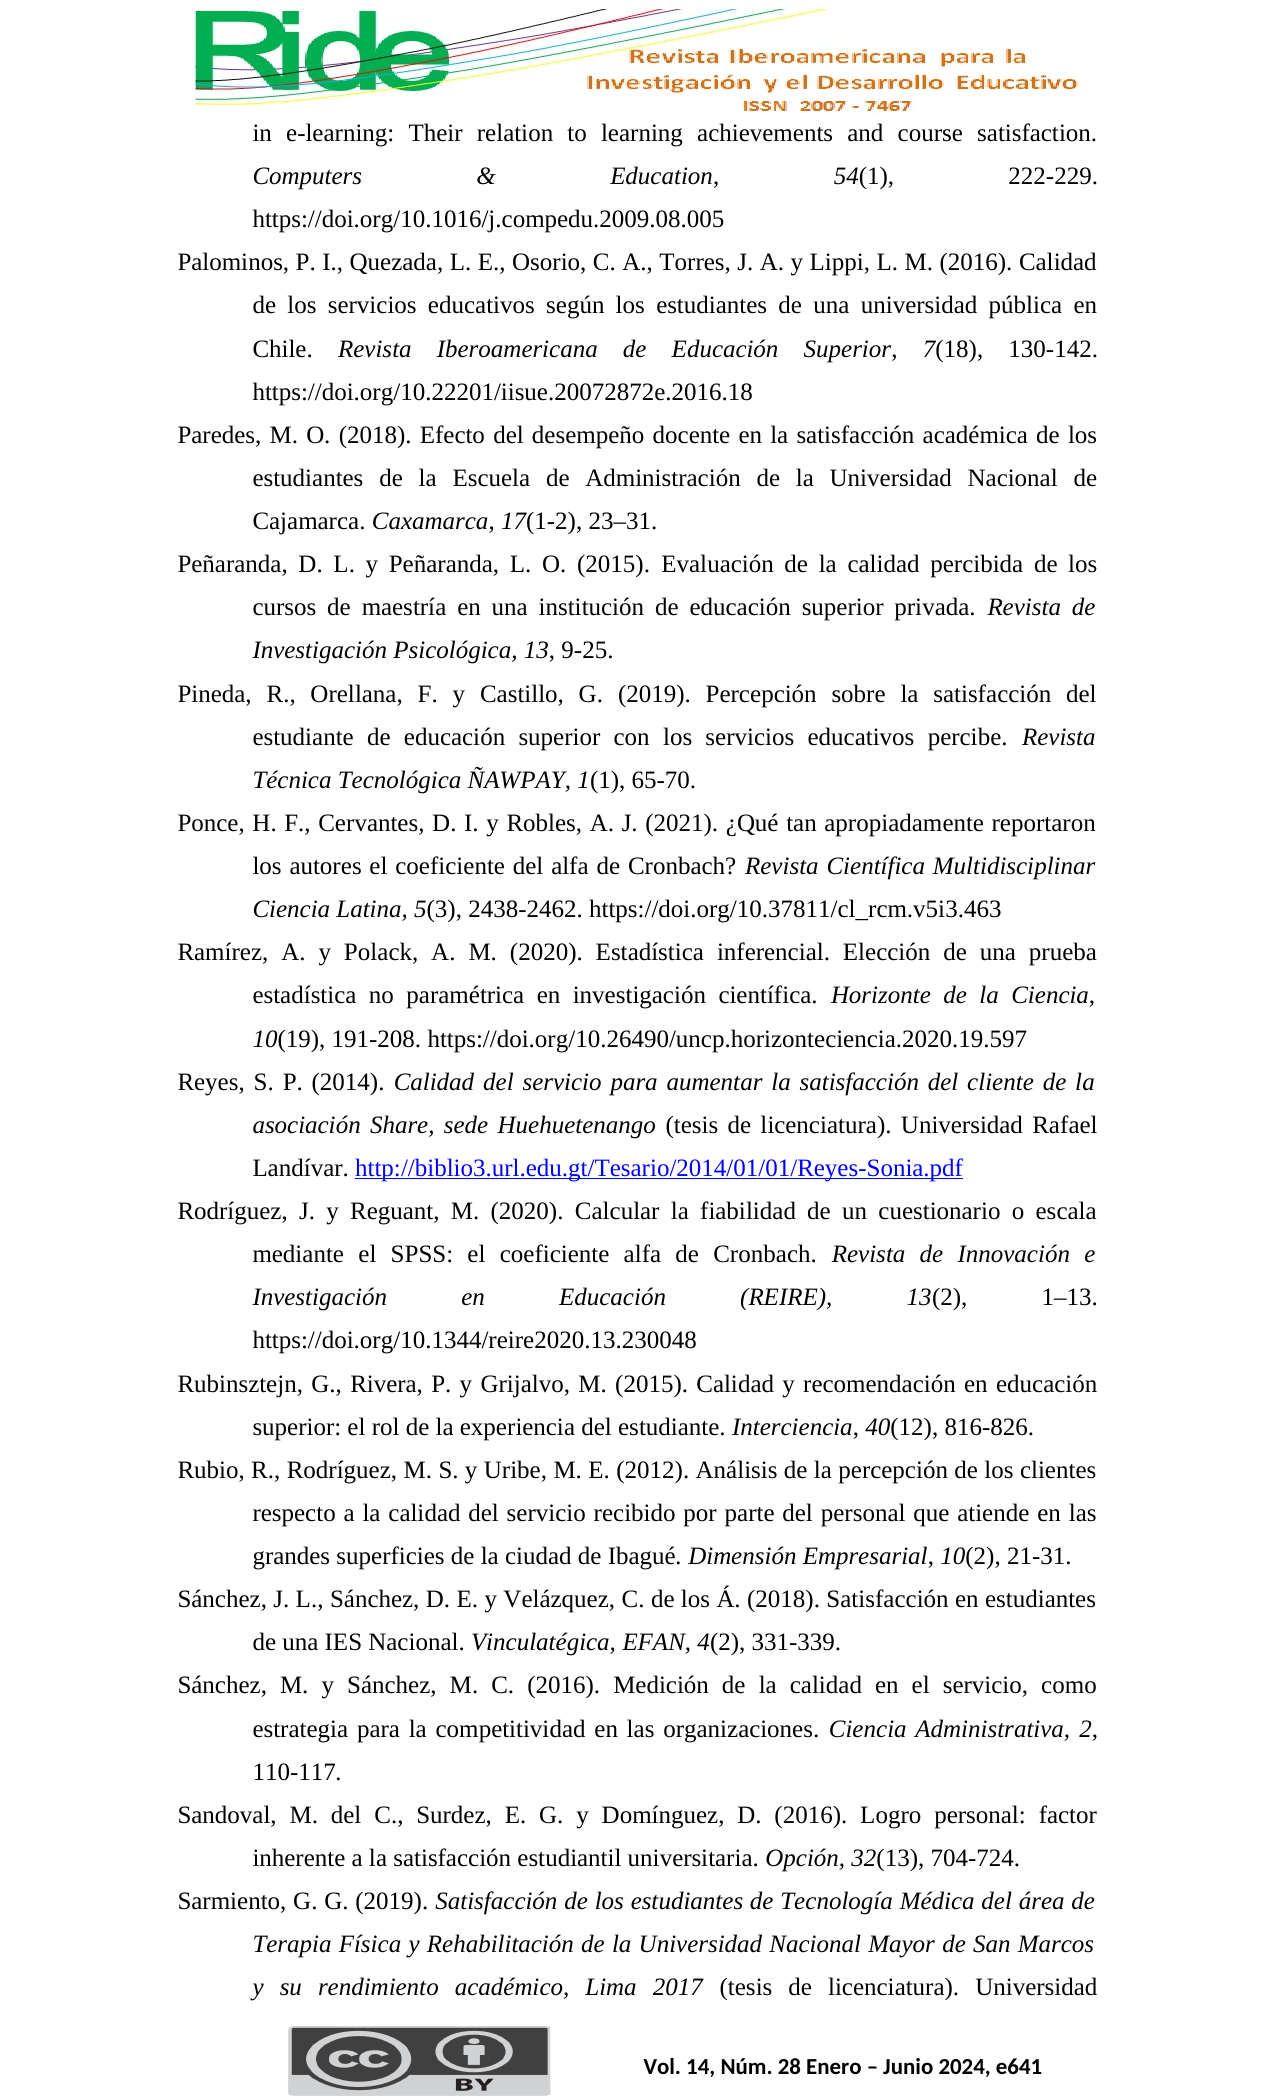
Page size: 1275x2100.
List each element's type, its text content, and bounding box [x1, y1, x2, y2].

text Paredes, M. O. (2018). Efecto del desempeño docente en la satisfacción académica de los estudiantes de la Escuela de Administración de la Universidad Nacional de Cajamarca. Caxamarca, 17(1-2), 23–31. [177, 420, 1098, 535]
text Palominos, P. I., Quezada, L. E., Osorio, C. A., Torres, J. A. y Lippi, L. M. (2016). Calidad de los servicios educativos según los estudiantes de una universidad pública en Chile. Revista Iberoamericana de Educación Superior, 7(18), 130-142. https://doi.org/10.22201/iisue.20072872e.2016.18 [177, 247, 1098, 406]
picture [195, 9, 1081, 114]
picture [288, 2026, 551, 2096]
text Rodríguez, J. y Reguant, M. (2020). Calcular la fiabilidad de un cuestionario o escala mediante el SPSS: el coeficiente alfa de Cronbach. Revista de Innovación e Investigación en Educación (REIRE), 13(2), 1–13. https://doi.org/10.1344/reire2020.13.230048 [177, 1196, 1098, 1354]
text Peñaranda, D. L. y Peñaranda, L. O. (2015). Evaluación de la calidad percibida de los cursos de maestría en una institución de educación superior privada. Revista de Investigación Psicológica, 13, 9-25. [177, 549, 1098, 664]
text Reyes, S. P. (2014). Calidad del servicio para aumentar la satisfacción del cliente de la asociación Share, sede Huehuetenango (tesis de licenciatura). Universidad Rafael Landívar. http://biblio3.url.edu.gt/Tesario/2014/01/01/Reyes-Sonia.pdf [177, 1067, 1098, 1182]
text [177, 1886, 1098, 2001]
text Rubinsztejn, G., Rivera, P. y Grijalvo, M. (2015). Calidad y recomendación en educación superior: el rol de la experiencia del estudiante. Interciencia, 40(12), 816-826. [177, 1369, 1098, 1441]
text Sánchez, M. y Sánchez, M. C. (2016). Medición de la calidad en el servicio, como estrategia para la competitividad en las organizaciones. Ciencia Administrativa, 2, 110-117. [177, 1671, 1098, 1786]
text Rubio, R., Rodríguez, M. S. y Uribe, M. E. (2012). Análisis de la percepción de los clientes respecto a la calidad del servicio recibido por parte del personal que atiende en las grandes superficies de la ciudad de Ibagué. Dimensión Empresarial, 10(2), 21-31. [177, 1455, 1098, 1570]
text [177, 118, 1098, 233]
text Ramírez, A. y Polack, A. M. (2020). Estadística inferencial. Elección de una prueba estadística no paramétrica en investigación científica. Horizonte de la Ciencia, 10(19), 191-208. https://doi.org/10.26490/uncp.horizonteciencia.2020.19.597 [177, 937, 1098, 1052]
text Sánchez, J. L., Sánchez, D. E. y Velázquez, C. de los Á. (2018). Satisfacción en estudiantes de una IES Nacional. Vinculatégica, EFAN, 4(2), 331-339. [177, 1584, 1098, 1656]
text Sandoval, M. del C., Surdez, E. G. y Domínguez, D. (2016). Logro personal: factor inherente a la satisfacción estudiantil universitaria. Opción, 32(13), 704-724. [177, 1800, 1098, 1872]
text Ponce, H. F., Cervantes, D. I. y Robles, A. J. (2021). ¿Qué tan apropiadamente reportaron los autores el coeficiente del alfa de Cronbach? Revista Científica Multidisciplinar Ciencia Latina, 5(3), 2438-2462. https://doi.org/10.37811/cl_rcm.v5i3.463 [177, 808, 1098, 923]
text Pineda, R., Orellana, F. y Castillo, G. (2019). Percepción sobre la satisfacción del estudiante de educación superior con los servicios educativos percibe. Revista Técnica Tecnológica ÑAWPAY, 1(1), 65-70. [177, 679, 1098, 794]
